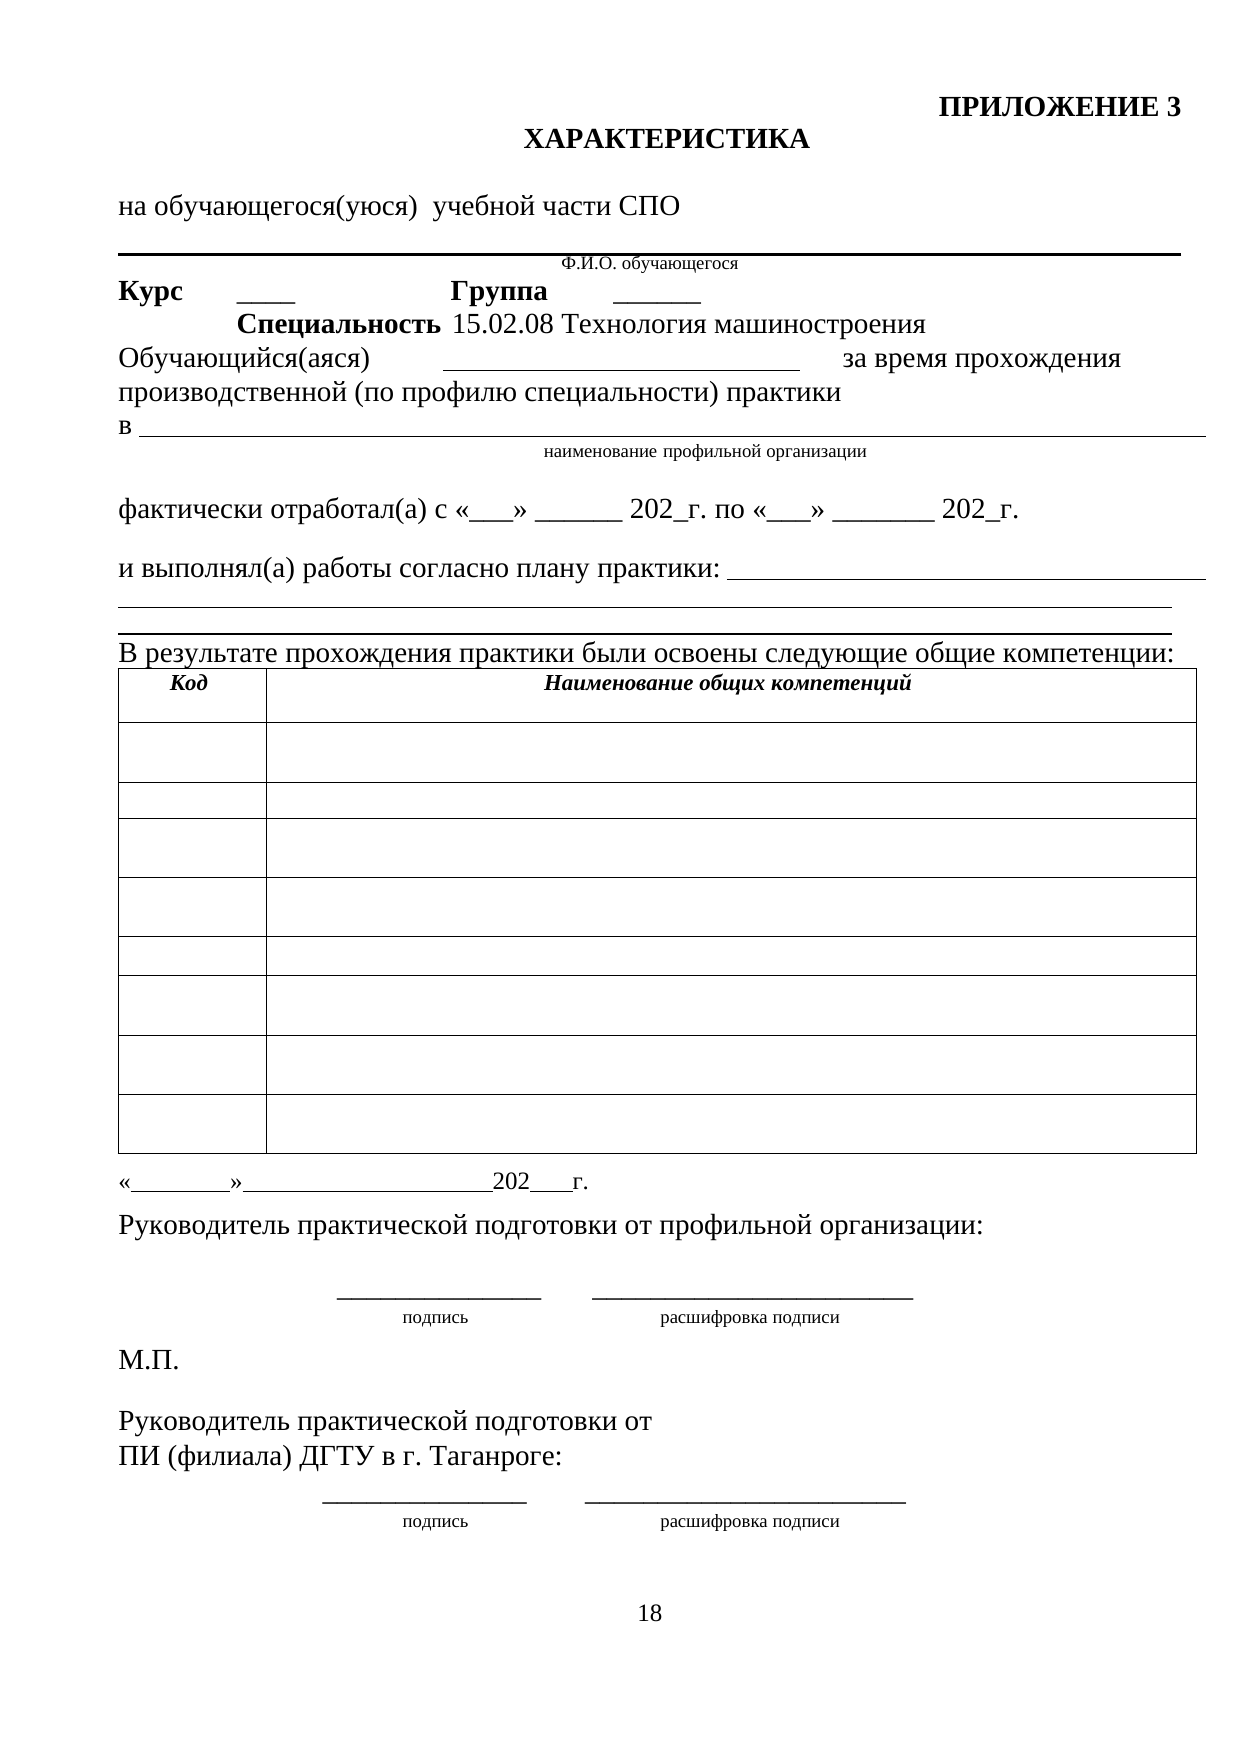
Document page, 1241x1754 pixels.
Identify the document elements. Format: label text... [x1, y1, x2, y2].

text ХАРАКТЕРИСТИКА [182, 122, 1152, 155]
text Обучающийся(аяся) за время прохождения [118, 341, 1181, 374]
text и выполнял(а) работы согласно плану практики: [118, 550, 1181, 583]
text подпись расшифровка подписи [118, 1510, 1176, 1531]
table_header Наименование общих компетенций [267, 669, 1196, 722]
table_cell [267, 1036, 1196, 1094]
text В результате прохождения практики были освоены следующие общие компетенции: [118, 583, 1181, 668]
text М.П. [118, 1342, 1174, 1376]
table_cell [267, 976, 1196, 1034]
table_cell [267, 1095, 1196, 1153]
text ПРИЛОЖЕНИЕ 3 [162, 89, 1181, 122]
text Руководитель практической подготовки от профильной организации: [118, 1207, 1174, 1241]
table_cell [119, 723, 266, 782]
text Ф.И.О. обучающегося [118, 256, 1181, 273]
table_cell [267, 783, 1196, 817]
table_cell [119, 976, 266, 1034]
table_cell [119, 783, 266, 817]
table_header Код [119, 669, 266, 722]
text « » 202 г. [118, 1166, 1181, 1195]
table_cell [267, 878, 1196, 936]
text ПИ (филиала) ДГТУ в г. Таганроге: [118, 1438, 1174, 1472]
text в [118, 408, 1181, 441]
text ______________ ______________________ [118, 1269, 1181, 1303]
table_cell [119, 878, 266, 936]
table_cell [267, 819, 1196, 877]
table_cell [119, 1095, 266, 1153]
table_cell [267, 723, 1196, 782]
text Курс ____ Группа ______ [118, 273, 1181, 306]
text фактически отработал(а) с «___» ______ 202_г. по «___» _______ 202_г. [118, 491, 1181, 524]
text производственной (по профилю специальности) практики [118, 374, 1181, 408]
table_cell [119, 1036, 266, 1094]
text ______________ ______________________ [118, 1473, 1181, 1506]
subtitle Специальность 15.02.08 Технология машиностроения [236, 306, 1181, 340]
table_cell [267, 937, 1196, 975]
table_cell [119, 819, 266, 877]
text на обучающегося(уюся) учебной части СПО [118, 189, 1181, 222]
text подпись расшифровка подписи [118, 1306, 1176, 1328]
text Руководитель практической подготовки от [118, 1403, 1174, 1437]
table_cell [119, 937, 266, 975]
text наименование профильной организации [118, 441, 1181, 462]
